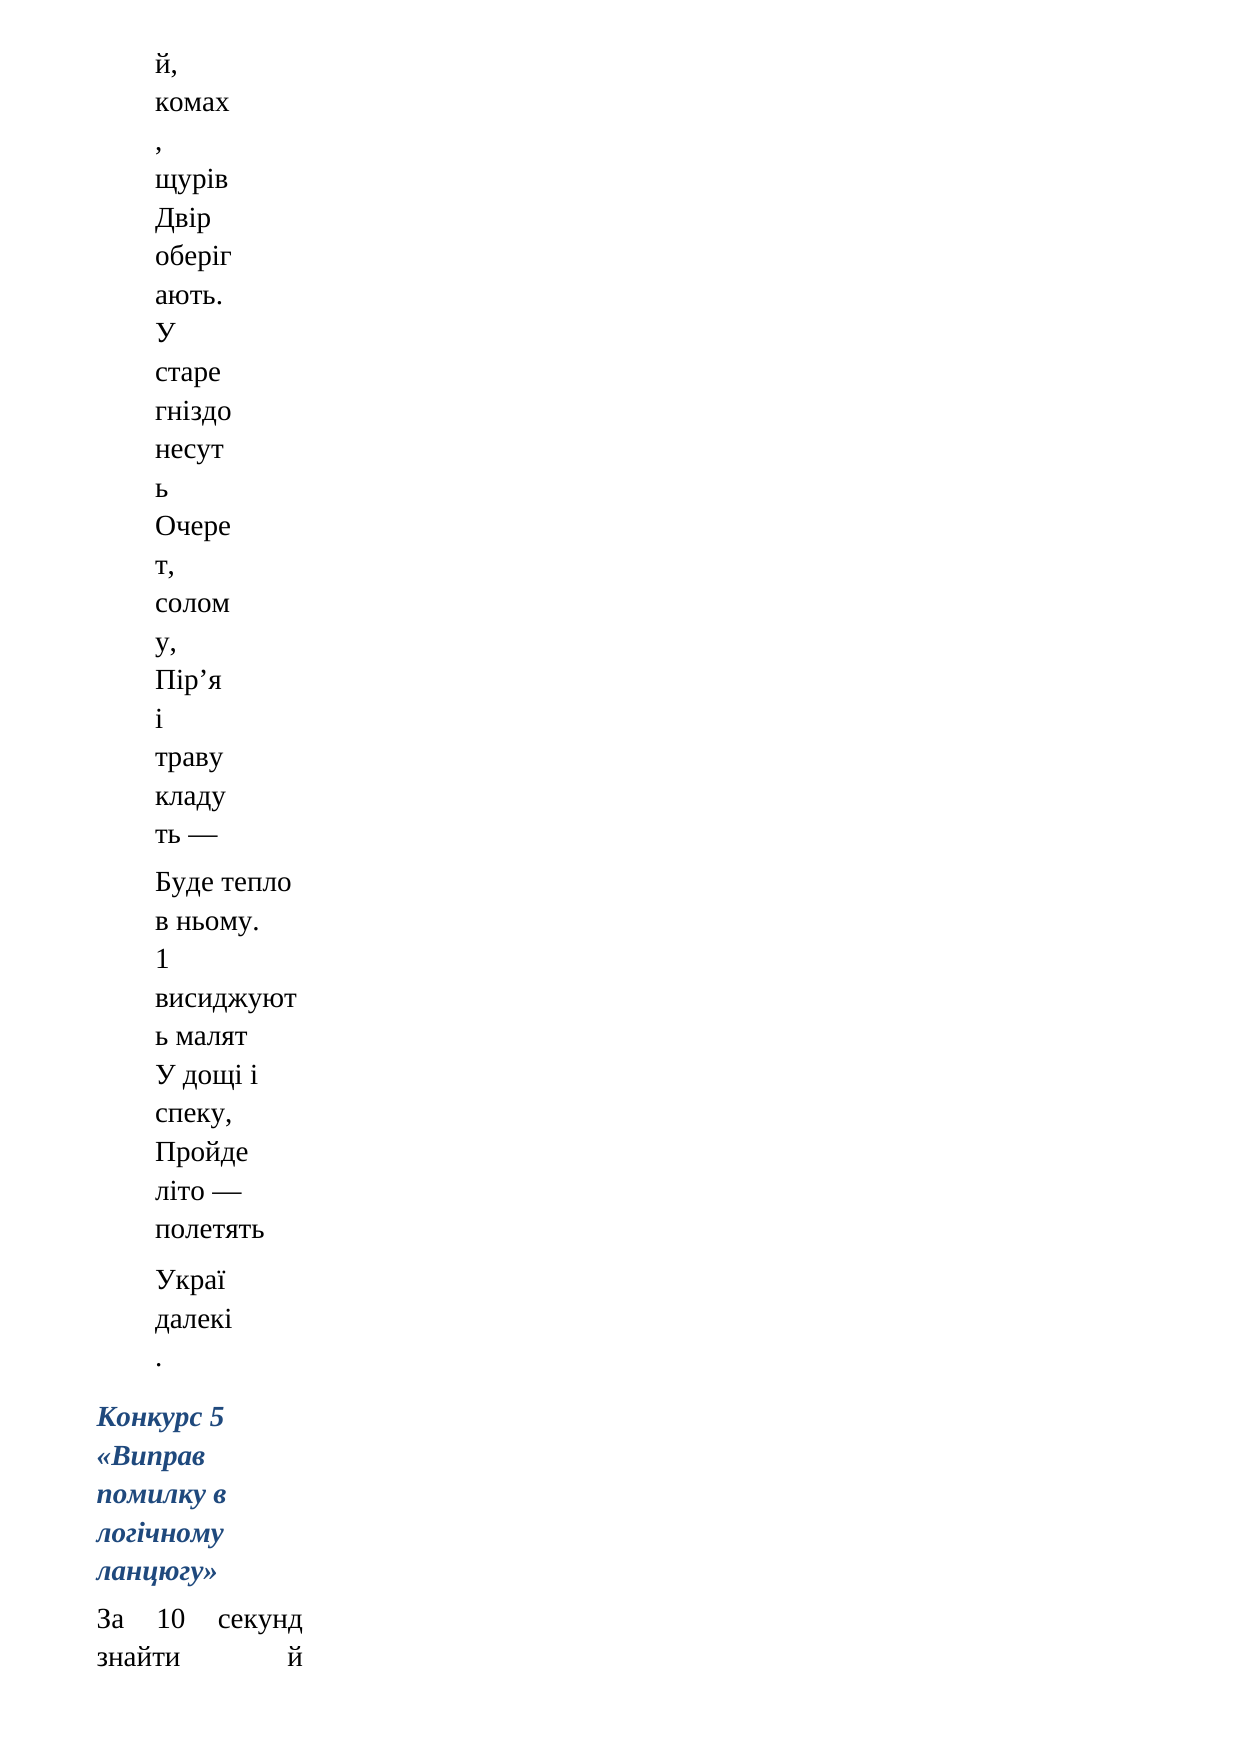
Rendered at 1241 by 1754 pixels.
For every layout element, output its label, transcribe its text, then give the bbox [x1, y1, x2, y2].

text Конкурс 5 «Виправ помилку в логічному ланцюгу» [96, 1399, 267, 1587]
text Украї далекі . [155, 1262, 236, 1373]
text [96, 1601, 303, 1673]
text Буде тепло в ньому. 1 висиджують малят У дощі і спеку, Пройде літо — полетять [155, 864, 305, 1245]
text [155, 46, 236, 850]
